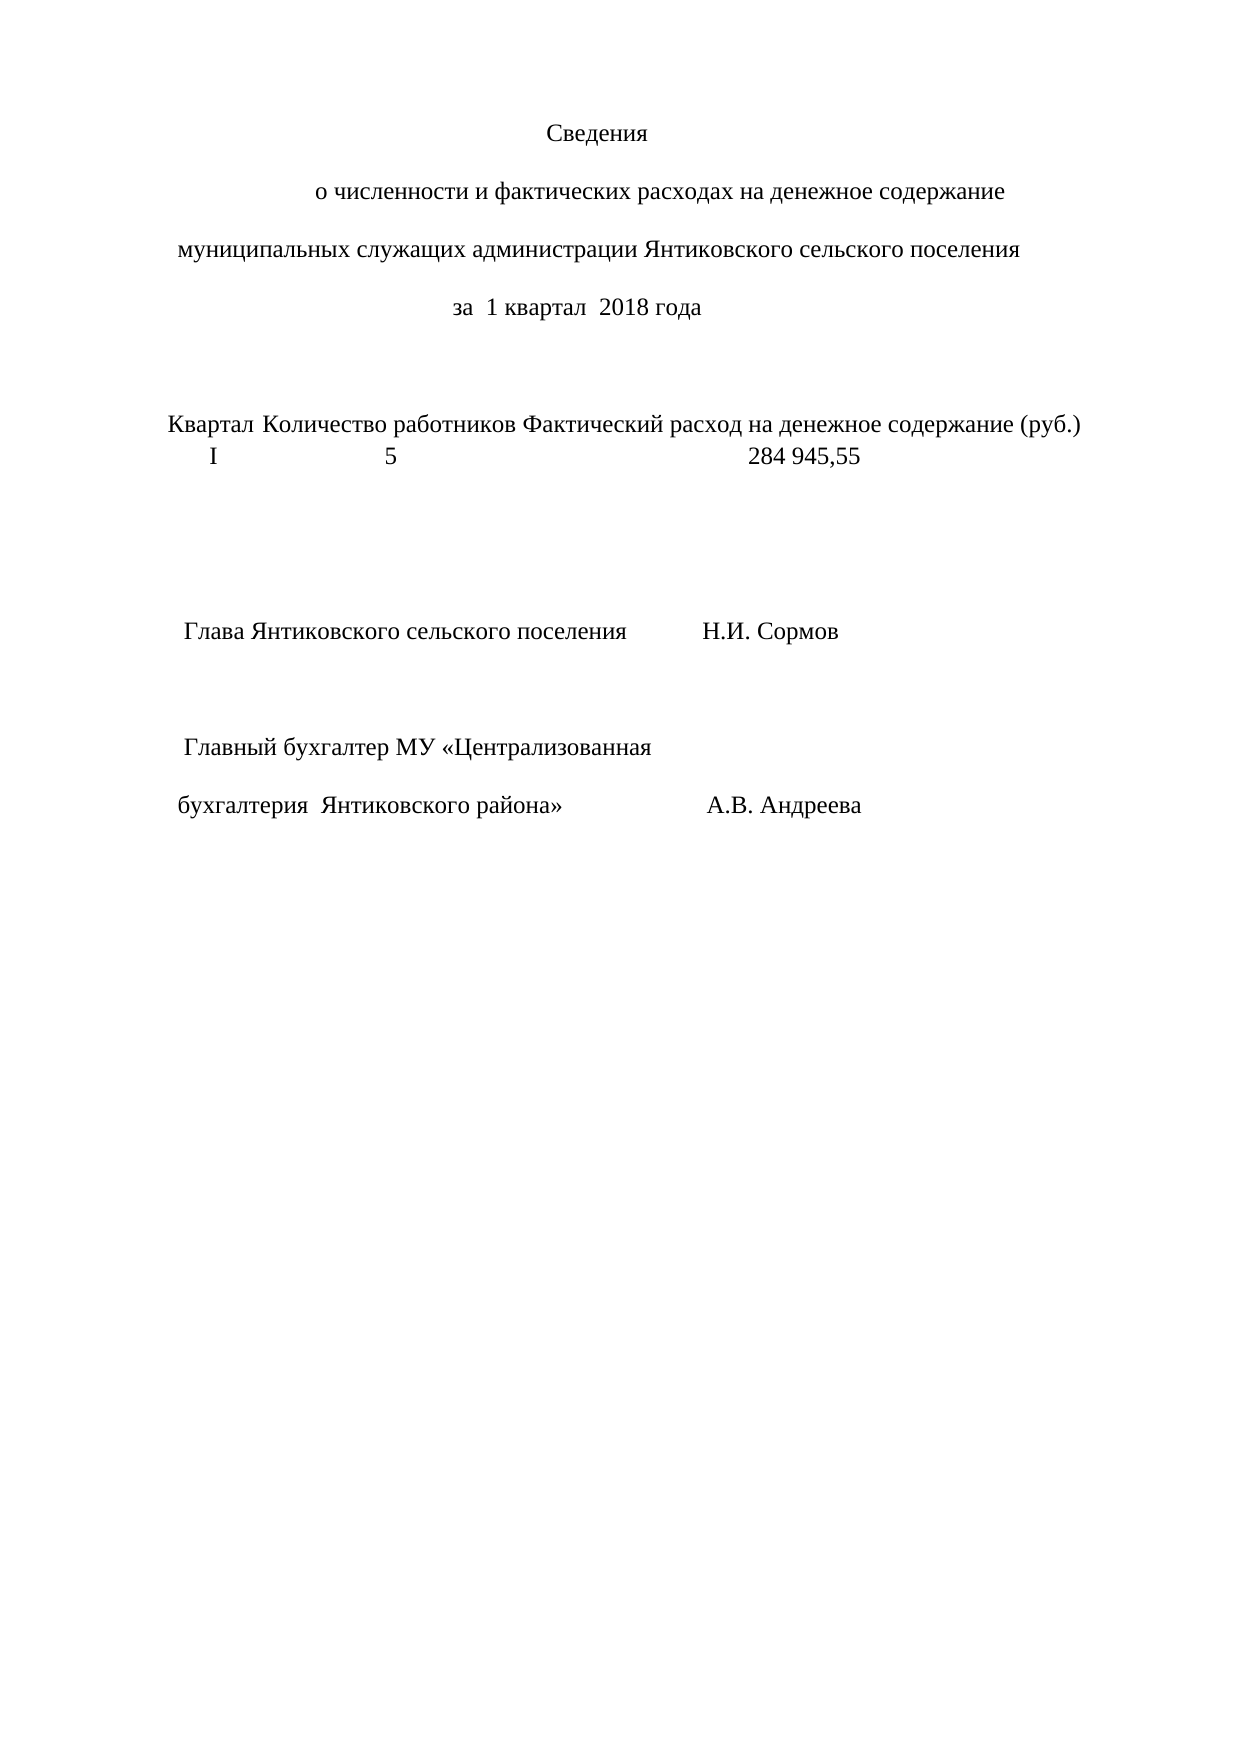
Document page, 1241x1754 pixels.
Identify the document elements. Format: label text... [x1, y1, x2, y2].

table_cell I [166, 440, 260, 471]
table_header Количество работников [260, 408, 521, 439]
text о численности и фактических расходах на денежное содержание [177, 176, 1152, 205]
text бухгалтерия Янтиковского района» А.В. Андреева [177, 790, 1152, 819]
text Сведения [177, 118, 1152, 147]
text Главный бухгалтер МУ «Централизованная [177, 732, 1152, 761]
text Глава Янтиковского сельского поселения Н.И. Сормов [177, 616, 1152, 645]
table_cell 284 945,55 [521, 440, 1087, 471]
text за 1 квартал 2018 года [177, 292, 1152, 321]
table_cell 5 [260, 440, 521, 471]
table_header Квартал [166, 408, 260, 439]
text муниципальных служащих администрации Янтиковского сельского поселения [177, 234, 1152, 263]
table_header Фактический расход на денежное содержание (руб.) [521, 408, 1087, 439]
